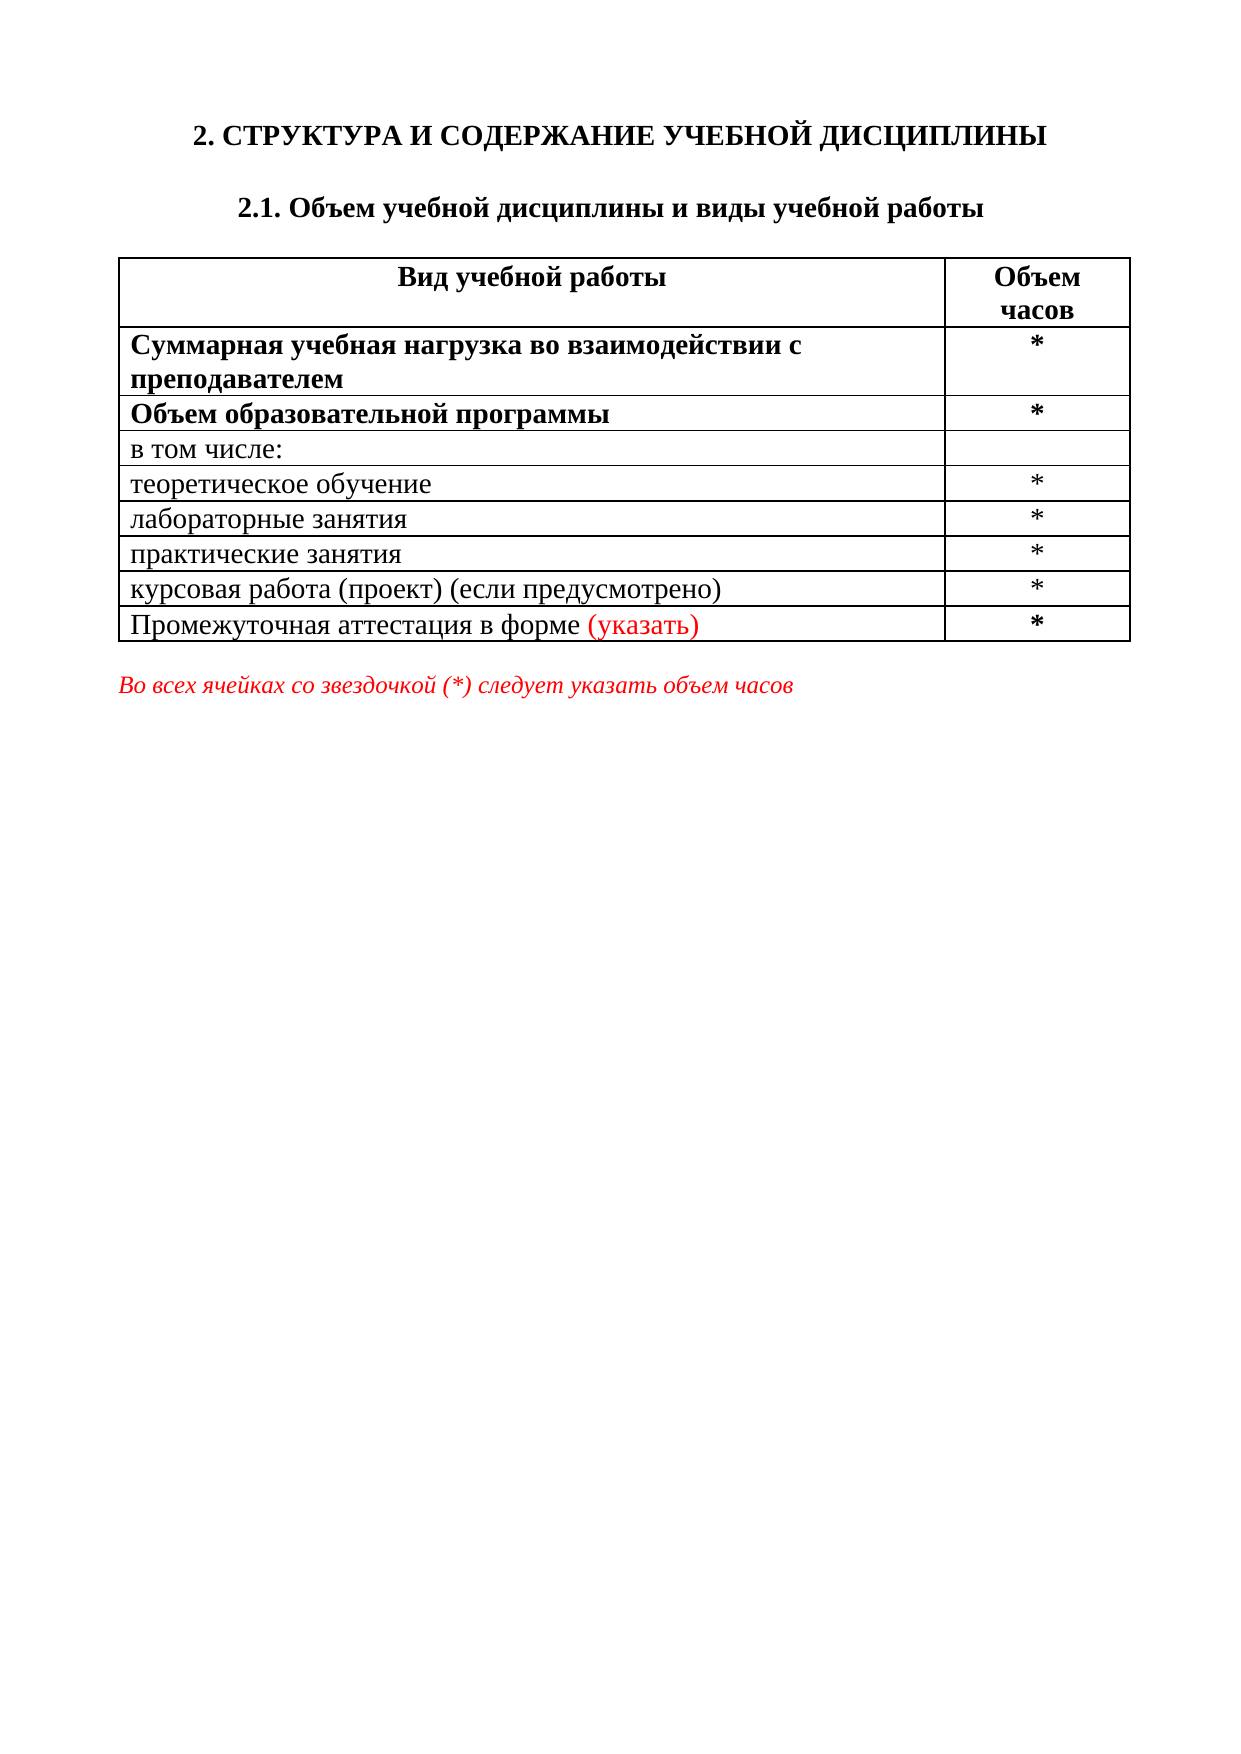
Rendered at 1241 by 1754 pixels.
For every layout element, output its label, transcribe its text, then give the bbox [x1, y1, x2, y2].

table_cell Объем образовательной программы [120, 396, 944, 430]
table_cell * [946, 537, 1129, 570]
text Во всех ячейках со звездочкой (*) следует указать объем часов [118, 671, 1122, 699]
table_header Объем часов [946, 259, 1129, 326]
table_cell * [946, 502, 1129, 535]
table_cell * [946, 607, 1129, 640]
table_cell * [946, 328, 1129, 394]
table_cell лабораторные занятия [120, 502, 944, 535]
table_header Вид учебной работы [120, 259, 944, 326]
table_cell Суммарная учебная нагрузка во взаимодействии с преподавателем [120, 328, 944, 394]
table_cell практические занятия [120, 537, 944, 570]
table_cell курсовая работа (проект) (если предусмотрено) [120, 572, 944, 605]
table_cell * [946, 572, 1129, 605]
text 2.1. Объем учебной дисциплины и виды учебной работы [99, 190, 1122, 224]
text 2. СТРУКТУРА И СОДЕРЖАНИЕ УЧЕБНОЙ ДИСЦИПЛИНЫ [118, 118, 1122, 152]
table_cell * [946, 396, 1129, 430]
table_cell [946, 431, 1129, 465]
table_cell * [946, 466, 1129, 500]
table_cell теоретическое обучение [120, 466, 944, 500]
table_cell Промежуточная аттестация в форме (указать) [120, 607, 944, 640]
table_cell в том числе: [120, 431, 944, 465]
